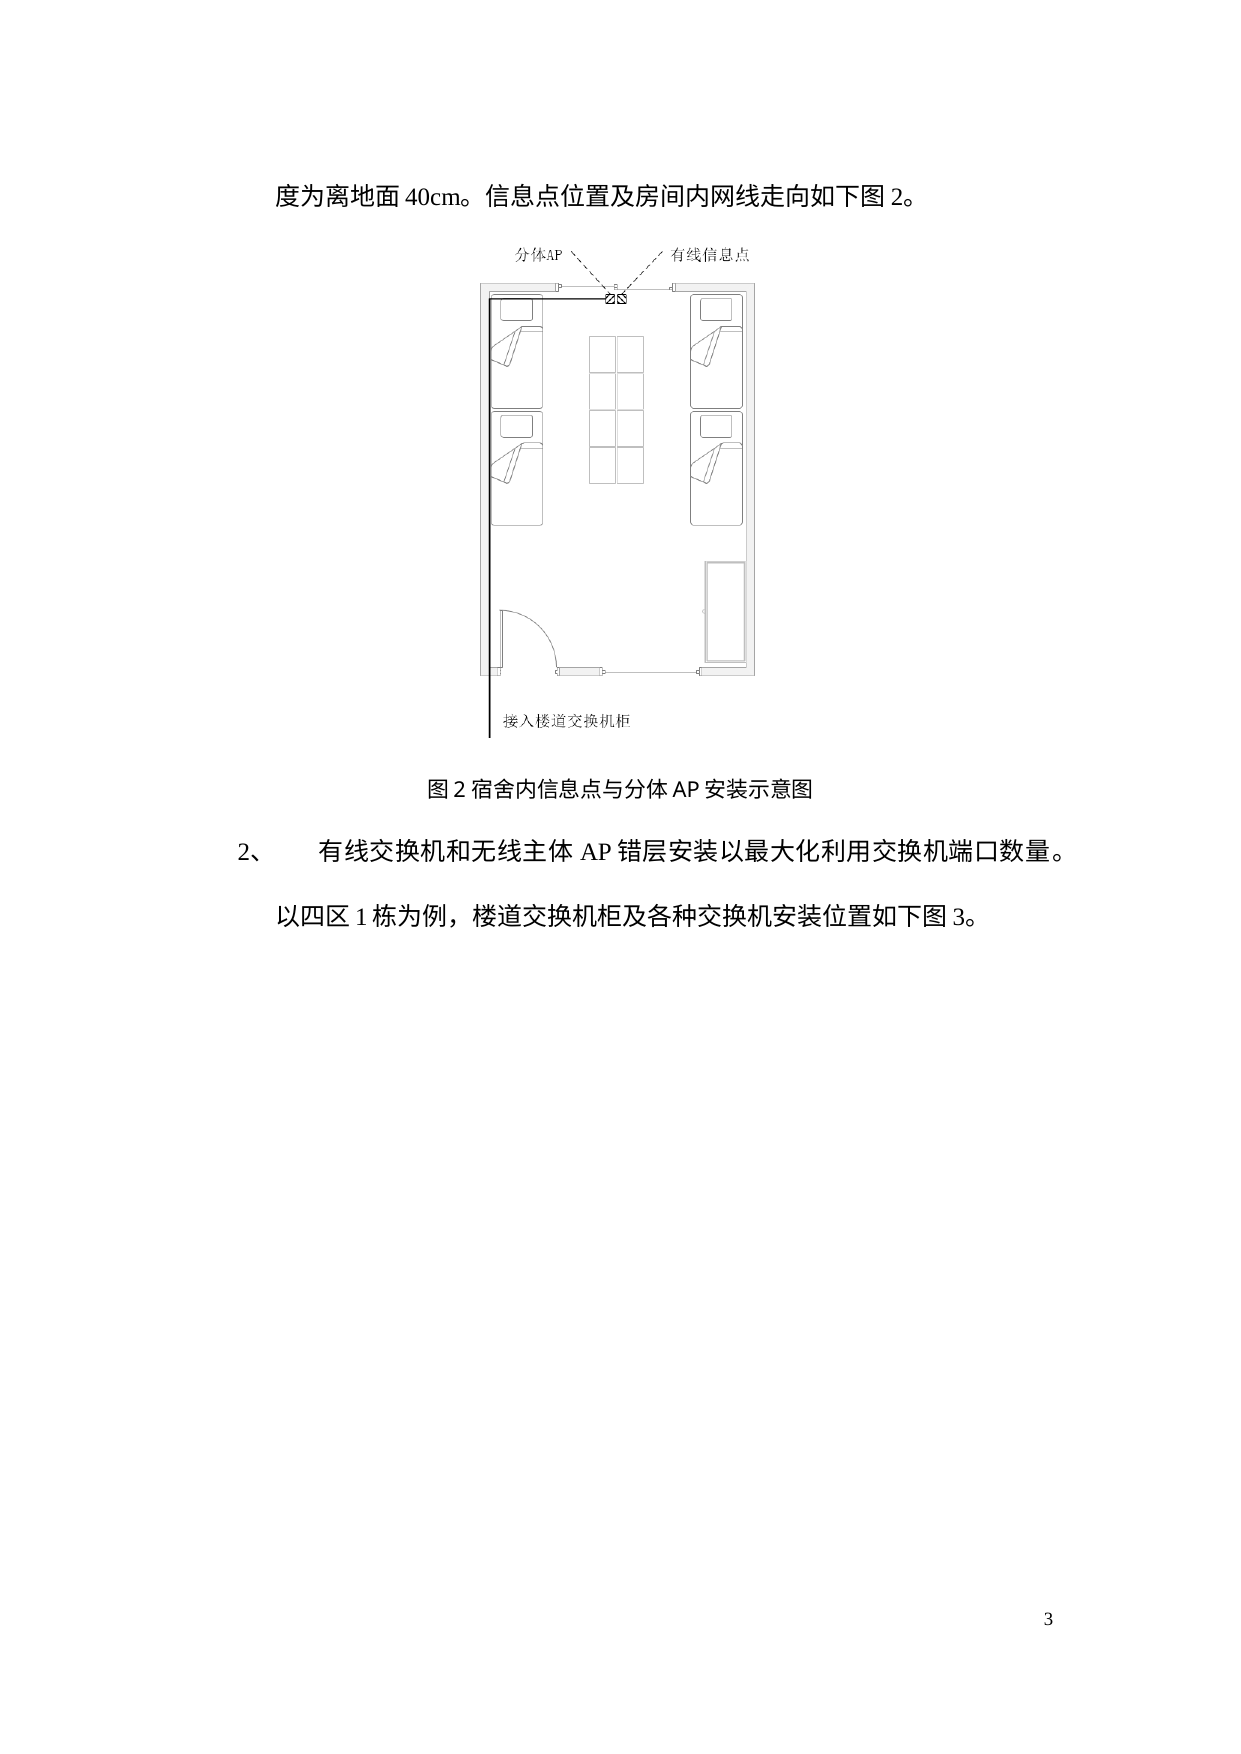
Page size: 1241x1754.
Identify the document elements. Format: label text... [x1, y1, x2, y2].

list 有线交换机和无线主体AP错层安装以最大化利用交换机端口数量。以四区1栋为例，楼道交换机柜及各种交换机安装位置如下图3。 [237, 817, 1053, 947]
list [237, 162, 1053, 227]
text 图2 宿舍内信息点与分体AP安装示意图 [187, 772, 1053, 804]
picture [456, 239, 785, 738]
